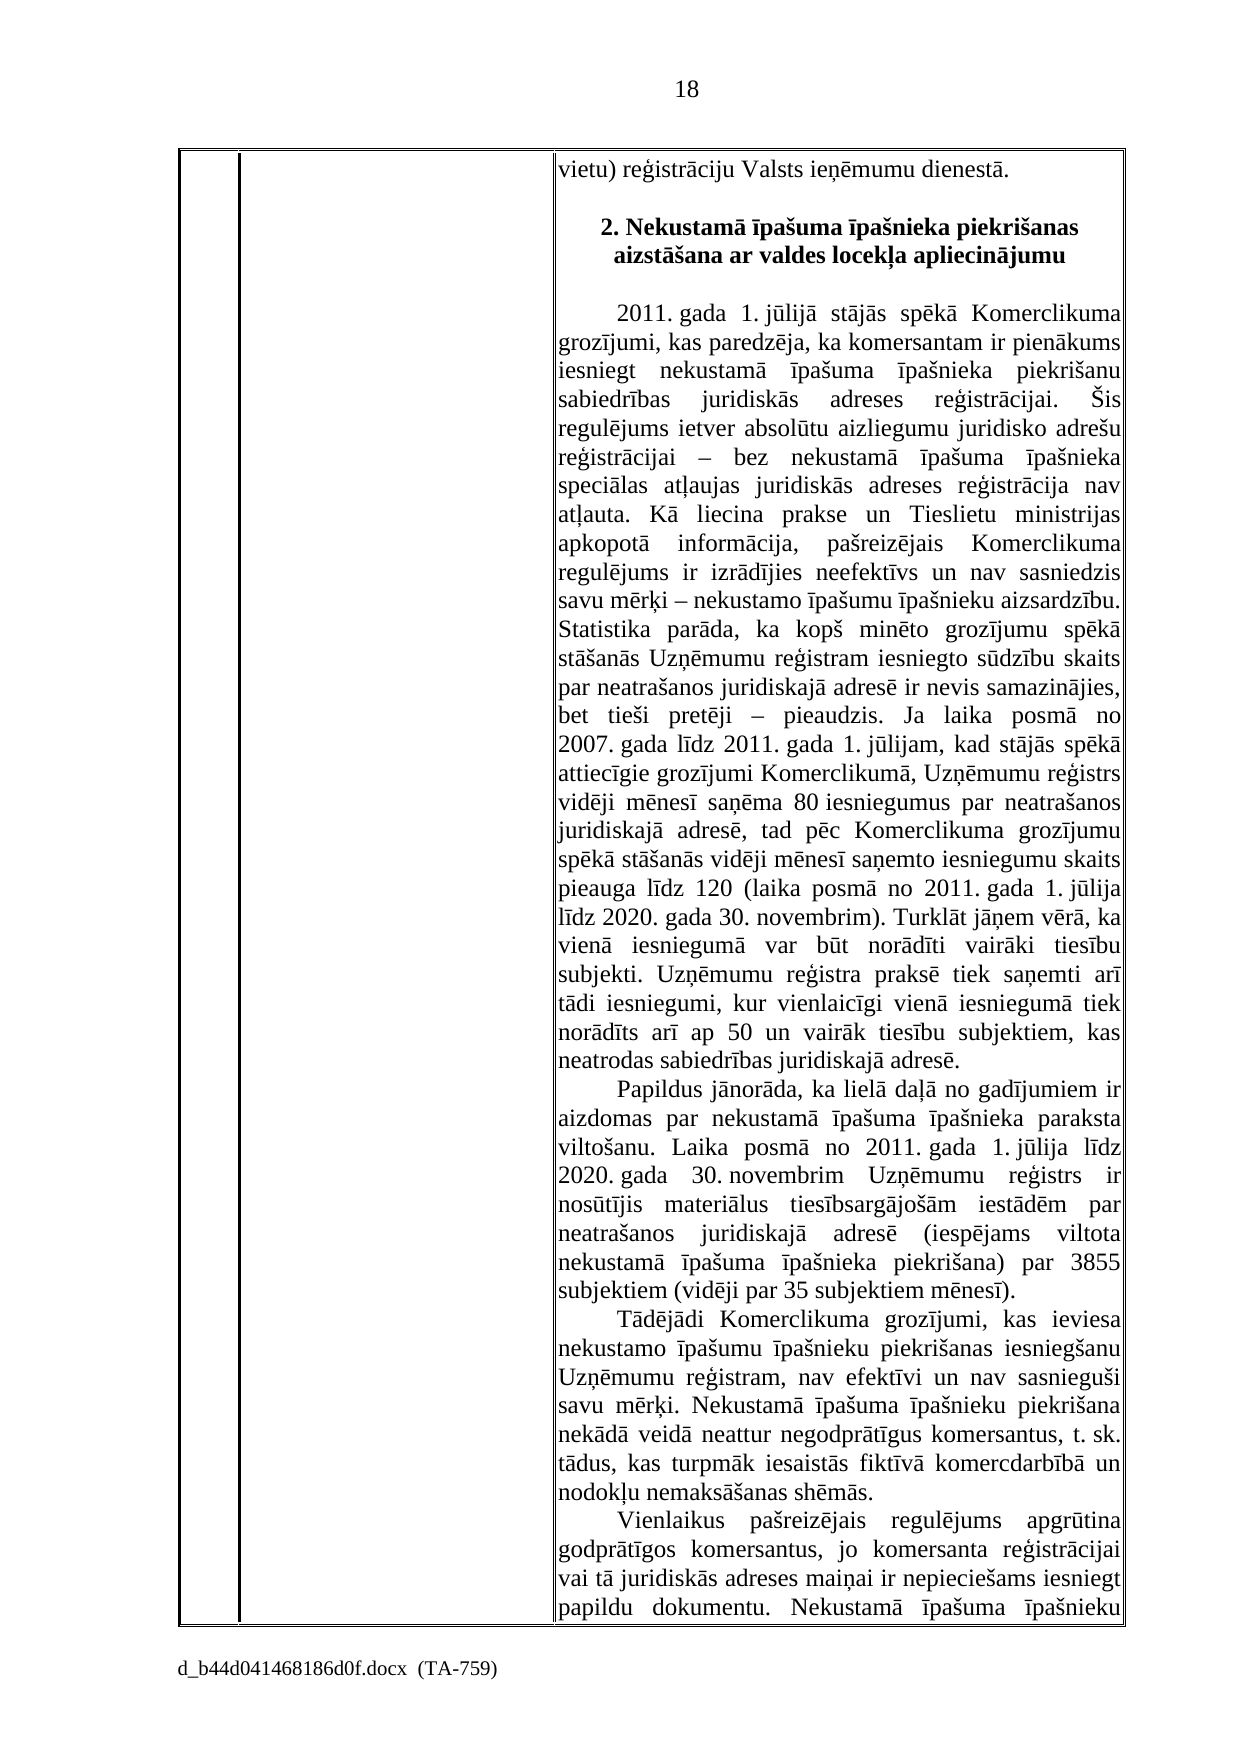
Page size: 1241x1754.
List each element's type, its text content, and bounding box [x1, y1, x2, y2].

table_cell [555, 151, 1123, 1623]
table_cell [239, 151, 555, 1623]
table_cell 2. [180, 149, 239, 1623]
